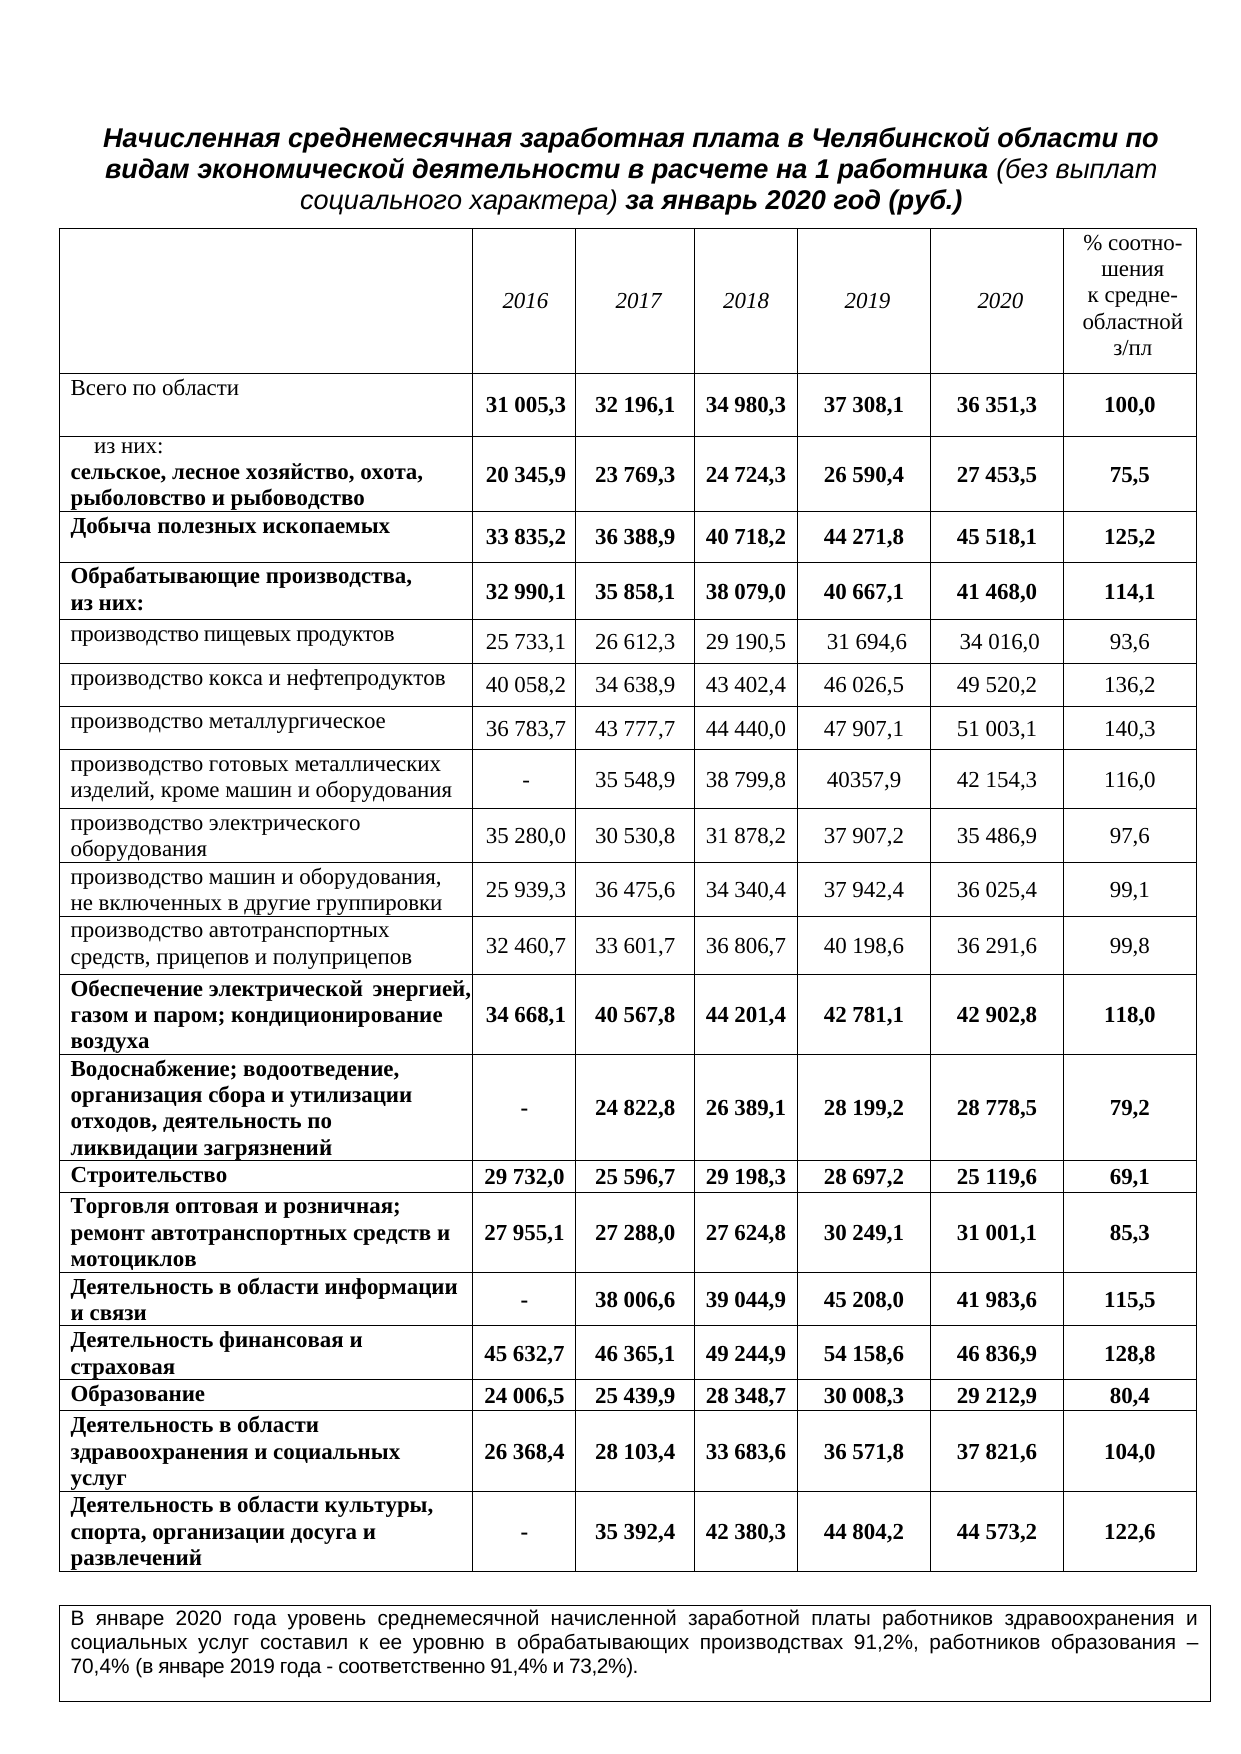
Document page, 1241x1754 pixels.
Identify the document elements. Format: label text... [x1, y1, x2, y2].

table_cell 24 006,5 [473, 1380, 575, 1410]
table_cell 31 694,6 [798, 620, 930, 663]
table_cell 36 806,7 [695, 917, 797, 974]
table_cell 46 026,5 [798, 664, 930, 706]
table_cell производство электрического оборудования [60, 809, 472, 862]
table_cell 79,2 [1064, 1055, 1196, 1160]
table_cell Деятельность в области информации и связи [60, 1273, 472, 1325]
table_cell 29 198,3 [695, 1161, 797, 1192]
table_cell 45 518,1 [931, 512, 1063, 562]
table_cell Деятельность в области здравоохранения и социальных услуг [60, 1411, 472, 1491]
table_cell 37 942,4 [798, 863, 930, 916]
table_cell 28 199,2 [798, 1055, 930, 1160]
table_cell 41 468,0 [931, 563, 1063, 619]
table_cell 36 291,6 [931, 917, 1063, 974]
table_cell 34 016,0 [931, 620, 1063, 663]
table_cell Всего по области [60, 374, 472, 436]
table_cell 75,5 [1064, 437, 1196, 511]
table_cell 24 822,8 [576, 1055, 694, 1160]
table_cell 34 668,1 [473, 975, 575, 1054]
table_cell 34 980,3 [695, 374, 797, 436]
table_cell Образование [60, 1380, 472, 1410]
table_cell 35 392,4 [576, 1492, 694, 1571]
table_cell 29 732,0 [473, 1161, 575, 1192]
table_cell 44 201,4 [695, 975, 797, 1054]
table_cell 25 733,1 [473, 620, 575, 663]
table_header 2020 [931, 229, 1063, 372]
table_cell 32 990,1 [473, 563, 575, 619]
table_cell 116,0 [1064, 750, 1196, 808]
table_cell 69,1 [1064, 1161, 1196, 1192]
table_cell 26 389,1 [695, 1055, 797, 1160]
table_cell 40 718,2 [695, 512, 797, 562]
table_cell 40357,9 [798, 750, 930, 808]
table_cell 44 573,2 [931, 1492, 1063, 1571]
table_cell 29 212,9 [931, 1380, 1063, 1410]
table_cell Деятельность в области культуры, спорта, организации досуга и развлечений [60, 1492, 472, 1571]
table_cell 26 612,3 [576, 620, 694, 663]
table_header % соотно- шения к средне- областной з/пл [1064, 229, 1196, 372]
table_cell 33 601,7 [576, 917, 694, 974]
table_cell Торговля оптовая и розничная; ремонт автотранспортных средств и мотоциклов [60, 1193, 472, 1272]
table_cell 46 836,9 [931, 1326, 1063, 1379]
table_cell 38 006,6 [576, 1273, 694, 1325]
table_cell 36 571,8 [798, 1411, 930, 1491]
table_cell 41 983,6 [931, 1273, 1063, 1325]
table_cell 25 939,3 [473, 863, 575, 916]
table_cell 29 190,5 [695, 620, 797, 663]
table_header В январе 2020 года уровень среднемесячной начисленной заработной платы работников здравоохранения и социальных услуг составил к ее уровню в обрабатывающих производствах 91,2%, работников образования – 70,4% (в январе 2019 года - соответственно 91,4% и 73,2%). [60, 1606, 1210, 1701]
table_cell 49 244,9 [695, 1326, 797, 1379]
table_cell 37 308,1 [798, 374, 930, 436]
table_cell 99,1 [1064, 863, 1196, 916]
table_cell Добыча полезных ископаемых [60, 512, 472, 562]
table_cell 46 365,1 [576, 1326, 694, 1379]
table_cell Водоснабжение; водоотведение, организация сбора и утилизации отходов, деятельность по ликвидации загрязнений [60, 1055, 472, 1160]
table_cell 35 858,1 [576, 563, 694, 619]
table_cell 30 249,1 [798, 1193, 930, 1272]
table_cell производство автотранспортных средств, прицепов и полуприцепов [60, 917, 472, 974]
table_cell 25 119,6 [931, 1161, 1063, 1192]
table_header 2019 [798, 229, 930, 372]
table_cell 80,4 [1064, 1380, 1196, 1410]
table_cell 23 769,3 [576, 437, 694, 511]
table_cell 35 486,9 [931, 809, 1063, 862]
table_cell - [473, 750, 575, 808]
table_cell 27 453,5 [931, 437, 1063, 511]
table_cell 26 368,4 [473, 1411, 575, 1491]
table_cell 93,6 [1064, 620, 1196, 663]
table_cell 45 208,0 [798, 1273, 930, 1325]
table_cell 27 955,1 [473, 1193, 575, 1272]
table_cell 85,3 [1064, 1193, 1196, 1272]
table_cell 20 345,9 [473, 437, 575, 511]
table_cell 27 624,8 [695, 1193, 797, 1272]
table_cell производство машин и оборудования, не включенных в другие группировки [60, 863, 472, 916]
table_cell 42 902,8 [931, 975, 1063, 1054]
table_cell 118,0 [1064, 975, 1196, 1054]
table_cell 44 804,2 [798, 1492, 930, 1571]
table_cell - [473, 1055, 575, 1160]
table_cell Строительство [60, 1161, 472, 1192]
table_cell - [473, 1492, 575, 1571]
table_cell 54 158,6 [798, 1326, 930, 1379]
table_cell 25 596,7 [576, 1161, 694, 1192]
text Начисленная среднемесячная заработная плата в Челябинской области по видам экономической деятельности в расчете на 1 работника (без выплат социального характера) за январь 2020 год (руб.) [102, 122, 1160, 215]
table_cell 49 520,2 [931, 664, 1063, 706]
table_cell 47 907,1 [798, 707, 930, 749]
table_cell 32 460,7 [473, 917, 575, 974]
table_cell 38 079,0 [695, 563, 797, 619]
table_cell 51 003,1 [931, 707, 1063, 749]
table_cell 115,5 [1064, 1273, 1196, 1325]
table_cell Обрабатывающие производства, из них: [60, 563, 472, 619]
table_cell 40 198,6 [798, 917, 930, 974]
table_cell 40 667,1 [798, 563, 930, 619]
table_cell 32 196,1 [576, 374, 694, 436]
table_cell 34 638,9 [576, 664, 694, 706]
table_cell 31 878,2 [695, 809, 797, 862]
table_cell 43 402,4 [695, 664, 797, 706]
table_cell Деятельность финансовая и страховая [60, 1326, 472, 1379]
table_header [60, 229, 472, 372]
table_cell 31 001,1 [931, 1193, 1063, 1272]
table_cell 42 154,3 [931, 750, 1063, 808]
table_cell 36 783,7 [473, 707, 575, 749]
table_cell 33 835,2 [473, 512, 575, 562]
table_cell 39 044,9 [695, 1273, 797, 1325]
table_cell 42 380,3 [695, 1492, 797, 1571]
table_cell 45 632,7 [473, 1326, 575, 1379]
table_cell 34 340,4 [695, 863, 797, 916]
table_cell из них: сельское, лесное хозяйство, охота, рыболовство и рыбоводство [60, 437, 472, 511]
table_cell 35 280,0 [473, 809, 575, 862]
table_cell - [473, 1273, 575, 1325]
table_cell производство пищевых продуктов [60, 620, 472, 663]
table_cell 36 388,9 [576, 512, 694, 562]
table_cell 38 799,8 [695, 750, 797, 808]
table_cell 140,3 [1064, 707, 1196, 749]
table_cell производство металлургическое [60, 707, 472, 749]
table_cell 36 475,6 [576, 863, 694, 916]
table_cell производство кокса и нефтепродуктов [60, 664, 472, 706]
table_cell 100,0 [1064, 374, 1196, 436]
table_cell 44 440,0 [695, 707, 797, 749]
table_cell 44 271,8 [798, 512, 930, 562]
table_cell 40 058,2 [473, 664, 575, 706]
table_cell 37 907,2 [798, 809, 930, 862]
table_cell 28 348,7 [695, 1380, 797, 1410]
table_cell 37 821,6 [931, 1411, 1063, 1491]
table_header 2016 [473, 229, 575, 372]
table_cell 99,8 [1064, 917, 1196, 974]
table_cell Обеспечение электрической энергией, газом и паром; кондиционирование воздуха [60, 975, 472, 1054]
table_cell 28 778,5 [931, 1055, 1063, 1160]
table_cell 42 781,1 [798, 975, 930, 1054]
table_cell 31 005,3 [473, 374, 575, 436]
table_cell 25 439,9 [576, 1380, 694, 1410]
table_cell 26 590,4 [798, 437, 930, 511]
table_cell 36 025,4 [931, 863, 1063, 916]
table_cell 122,6 [1064, 1492, 1196, 1571]
table_header 2018 [695, 229, 797, 372]
table_cell 40 567,8 [576, 975, 694, 1054]
table_cell 28 697,2 [798, 1161, 930, 1192]
table_cell 33 683,6 [695, 1411, 797, 1491]
table_cell 114,1 [1064, 563, 1196, 619]
table_cell 104,0 [1064, 1411, 1196, 1491]
table_cell 97,6 [1064, 809, 1196, 862]
table_header 2017 [576, 229, 694, 372]
table_cell 128,8 [1064, 1326, 1196, 1379]
table_cell 28 103,4 [576, 1411, 694, 1491]
table_cell 125,2 [1064, 512, 1196, 562]
table_cell 43 777,7 [576, 707, 694, 749]
table_cell 36 351,3 [931, 374, 1063, 436]
table_cell 24 724,3 [695, 437, 797, 511]
table_cell 27 288,0 [576, 1193, 694, 1272]
table_cell 35 548,9 [576, 750, 694, 808]
table_cell 136,2 [1064, 664, 1196, 706]
table_cell 30 008,3 [798, 1380, 930, 1410]
table_cell производство готовых металлических изделий, кроме машин и оборудования [60, 750, 472, 808]
table_cell 30 530,8 [576, 809, 694, 862]
